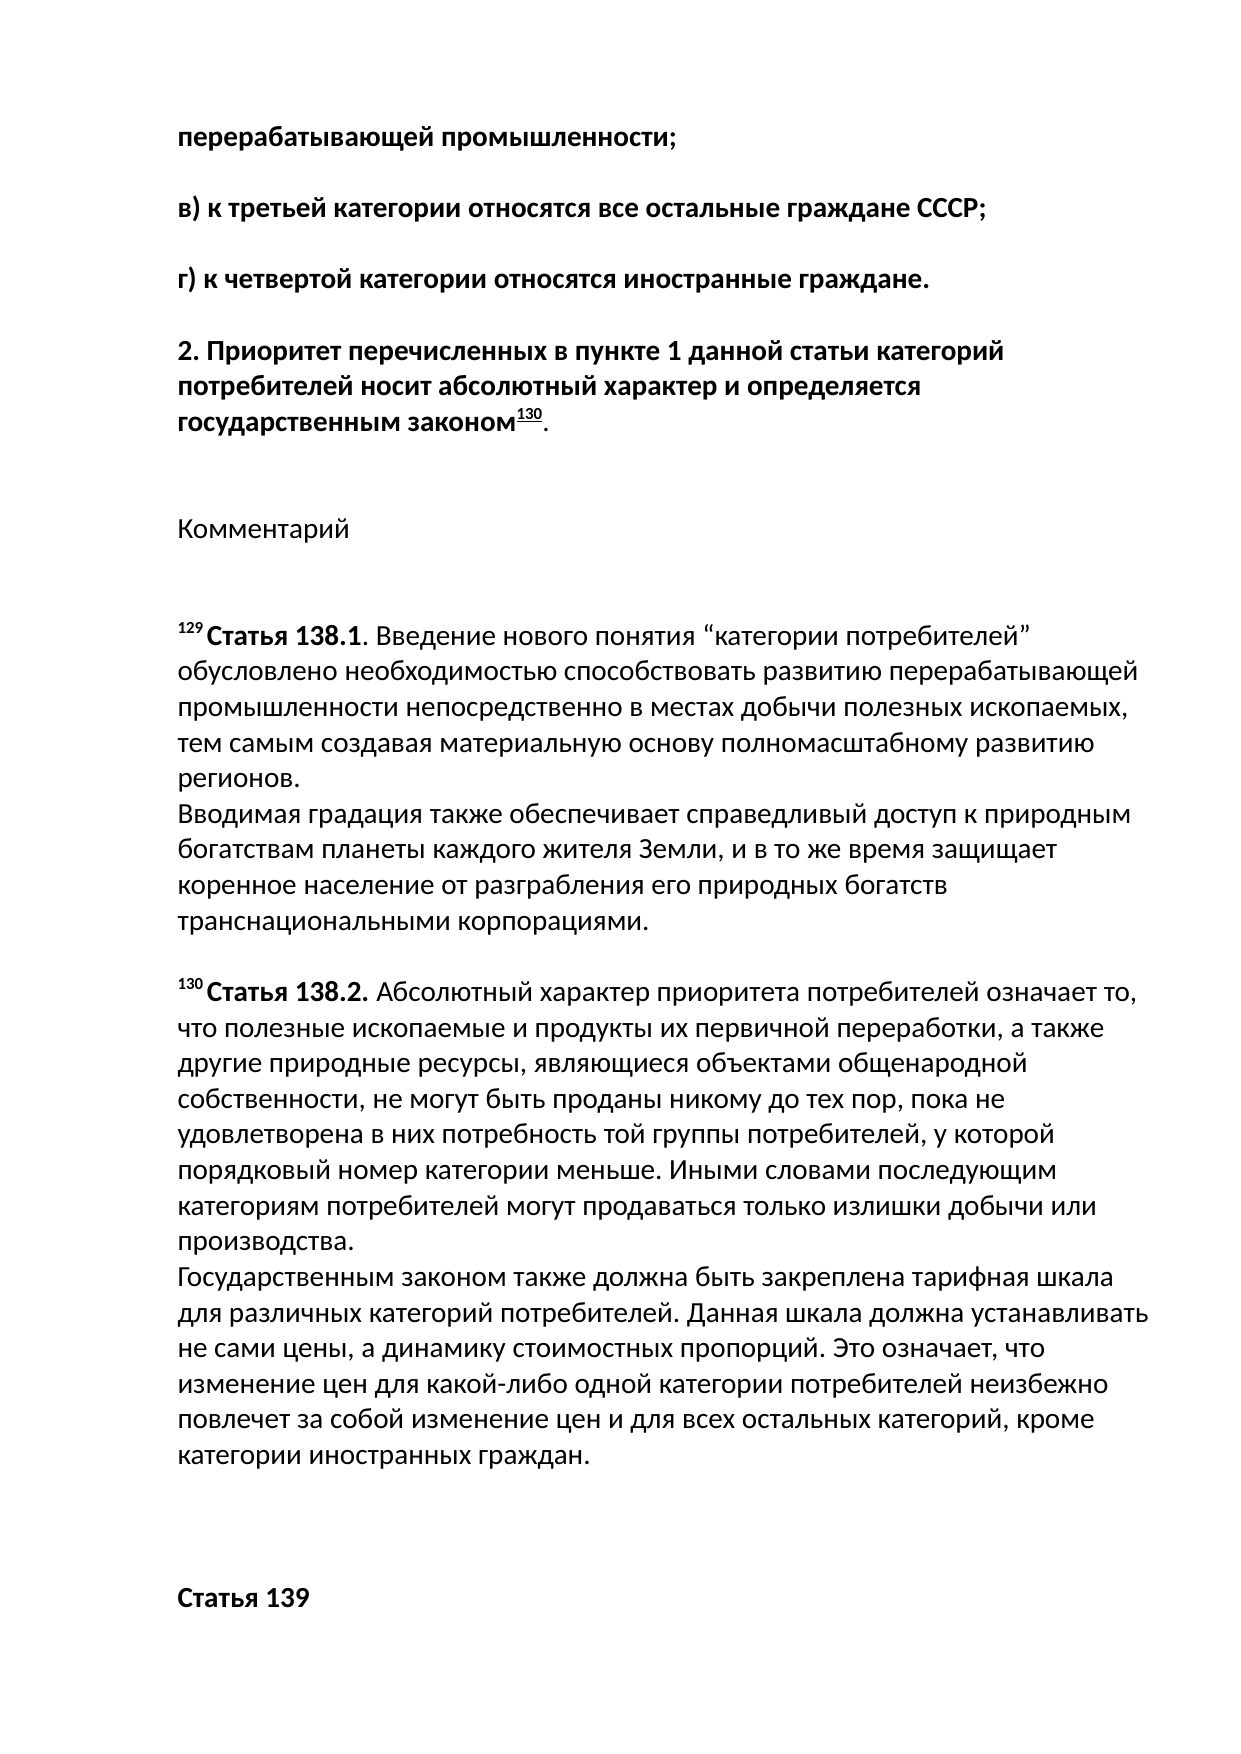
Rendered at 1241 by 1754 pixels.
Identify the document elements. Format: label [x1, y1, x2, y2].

text [177, 118, 1152, 1614]
